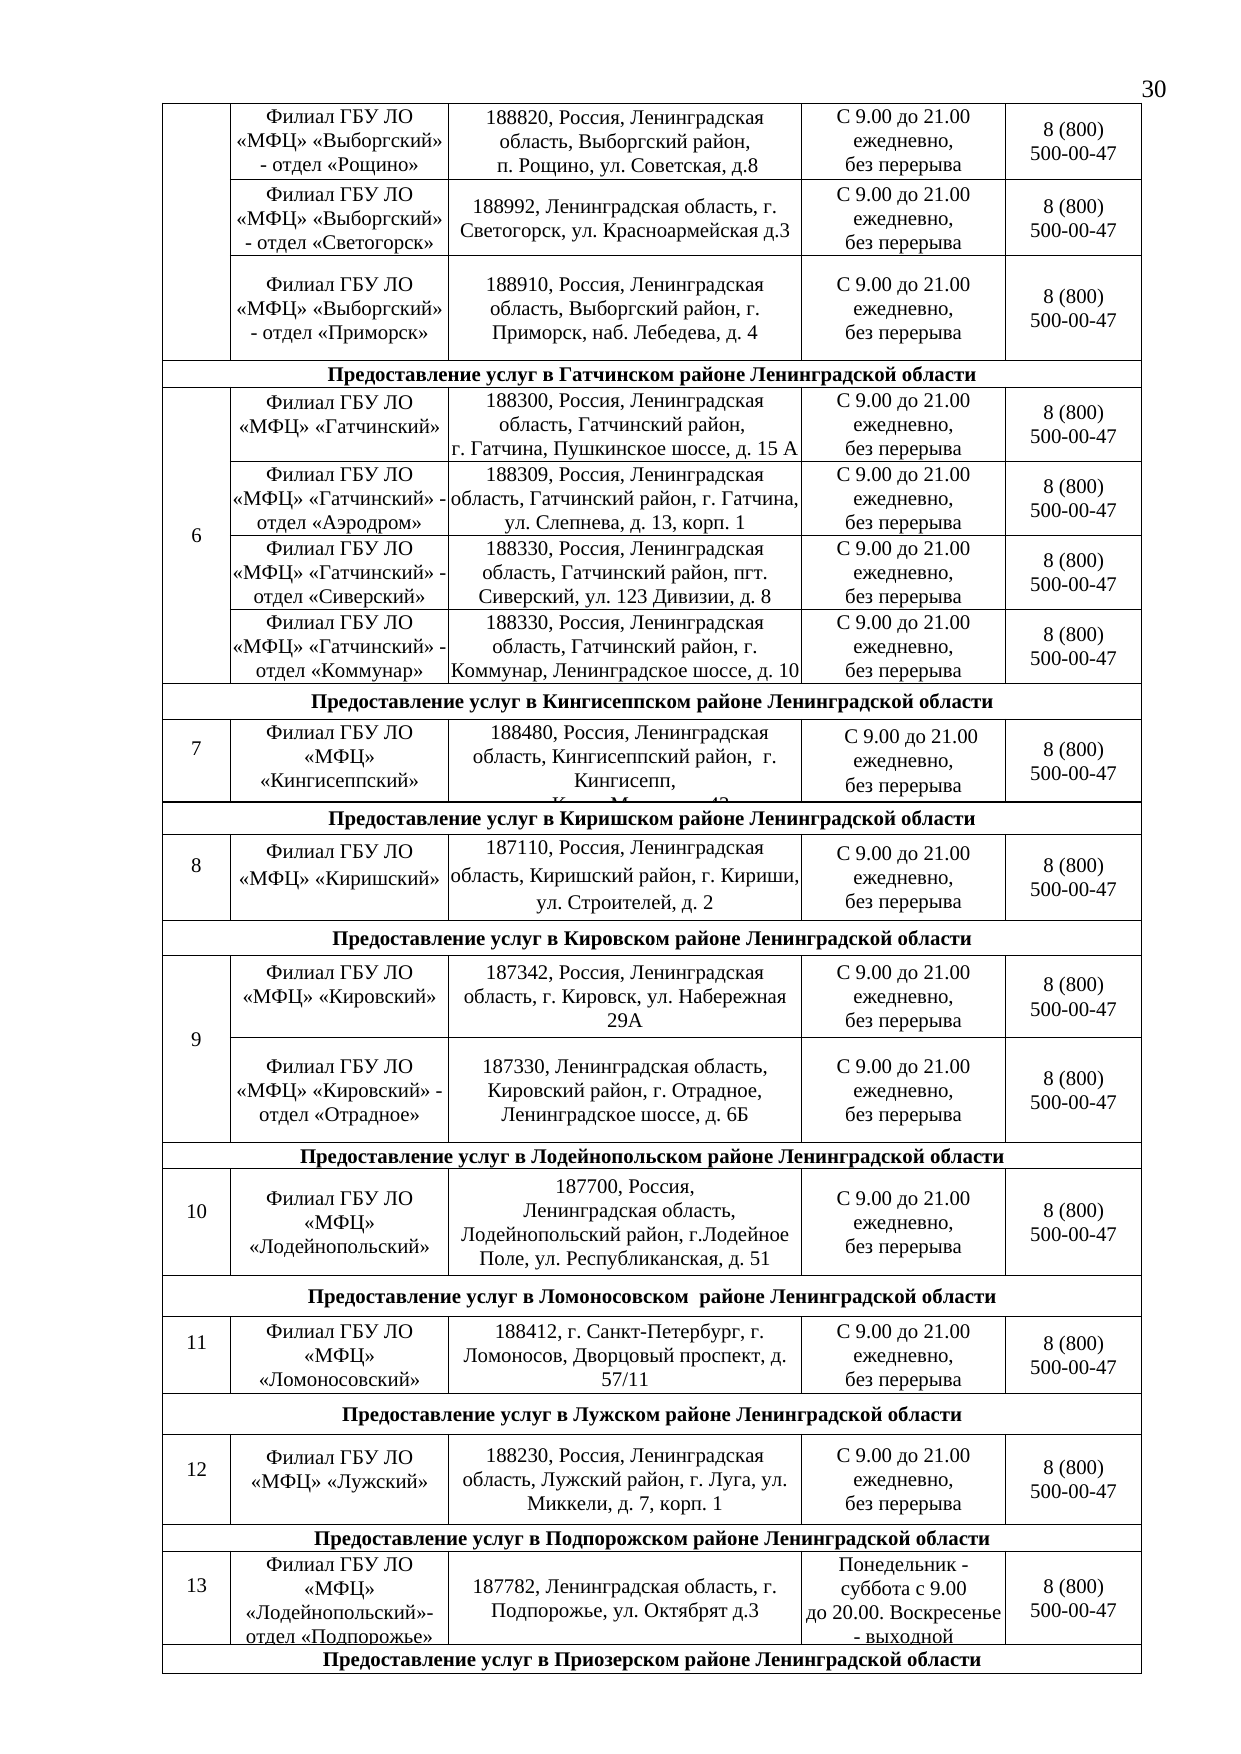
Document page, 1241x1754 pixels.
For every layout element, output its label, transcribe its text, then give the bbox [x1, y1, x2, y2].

table_cell Понедельник - суббота с 9.00 до 20.00. Воскресенье - выходной [802, 1552, 1005, 1643]
table_cell С 9.00 до 21.00 ежедневно, без перерыва [802, 388, 1005, 461]
table_cell 187782, Ленинградская область, г. Подпорожье, ул. Октябрят д.3 [449, 1552, 801, 1643]
table_cell 11 [163, 1317, 230, 1392]
table_cell 188910, Россия, Ленинградская область, Выборгский район, г. Приморск, наб. Лебедева, д. 4 [449, 256, 801, 360]
table_cell С 9.00 до 21.00 ежедневно, без перерыва [802, 835, 1005, 919]
table_cell 8 (800) 500-00-47 [1006, 1435, 1141, 1524]
table_cell 187110, Россия, Ленинградская область, Киришский район, г. Кириши, ул. Строителей, д. 2 [449, 835, 801, 919]
table_cell Предоставление услуг в Кингисеппском районе Ленинградской области [163, 684, 1141, 719]
table_cell Филиал ГБУ ЛО «МФЦ» «Ломоносовский» [231, 1317, 448, 1392]
table_cell С 9.00 до 21.00 ежедневно, без перерыва [802, 180, 1005, 255]
table_cell 8 (800) 500-00-47 [1006, 1169, 1141, 1275]
table_cell 12 [163, 1435, 230, 1524]
table_cell 8 (800) 500-00-47 [1006, 720, 1141, 801]
table_cell 187342, Россия, Ленинградская область, г. Кировск, ул. Набережная 29А [449, 956, 801, 1037]
table_cell 8 (800) 500-00-47 [1006, 835, 1141, 919]
table_cell 8 [163, 835, 230, 919]
table_cell 13 [163, 1552, 230, 1643]
table_cell 8 (800) 500-00-47 [1006, 1552, 1141, 1643]
table_cell Предоставление услуг в Кировском районе Ленинградской области [163, 921, 1141, 955]
table_cell С 9.00 до 21.00 ежедневно, без перерыва [802, 1038, 1005, 1142]
table_cell Предоставление услуг в Лужском районе Ленинградской области [163, 1394, 1141, 1434]
table_cell 8 (800) 500-00-47 [1006, 610, 1141, 683]
table_cell Предоставление услуг в Приозерском районе Ленинградской области [163, 1645, 1141, 1673]
table_cell 8 (800) 500-00-47 [1006, 180, 1141, 255]
table_cell С 9.00 до 21.00 ежедневно, без перерыва [802, 720, 1005, 801]
table_cell 188480, Россия, Ленинградская область, Кингисеппский район, г. Кингисепп, ул. Карла Маркса, д. 43 [449, 720, 801, 801]
table_cell С 9.00 до 21.00 ежедневно, без перерыва [802, 104, 1005, 179]
table_cell 6 [163, 388, 230, 683]
table_cell Филиал ГБУ ЛО «МФЦ» «Гатчинский» [231, 388, 448, 461]
table_cell 9 [163, 956, 230, 1142]
table_cell Филиал ГБУ ЛО «МФЦ» «Гатчинский» - отдел «Коммунар» [231, 610, 448, 683]
table_cell Филиал ГБУ ЛО «МФЦ» «Лодейнопольский» [231, 1169, 448, 1275]
table_cell 8 (800) 500-00-47 [1006, 536, 1141, 609]
table_cell Предоставление услуг в Подпорожском районе Ленинградской области [163, 1525, 1141, 1551]
table_cell Филиал ГБУ ЛО «МФЦ» «Выборгский» - отдел «Приморск» [231, 256, 448, 360]
table_cell Филиал ГБУ ЛО «МФЦ» «Кингисеппский» [231, 720, 448, 801]
table_cell Филиал ГБУ ЛО «МФЦ» «Гатчинский» - отдел «Сиверский» [231, 536, 448, 609]
table_cell Предоставление услуг в Киришском районе Ленинградской области [163, 803, 1141, 834]
table_cell 10 [163, 1169, 230, 1275]
table_cell 8 (800) 500-00-47 [1006, 1038, 1141, 1142]
table_cell 188992, Ленинградская область, г. Светогорск, ул. Красноармейская д.3 [449, 180, 801, 255]
table_cell 8 (800) 500-00-47 [1006, 256, 1141, 360]
table_cell С 9.00 до 21.00 ежедневно, без перерыва [802, 1317, 1005, 1392]
table_cell Филиал ГБУ ЛО «МФЦ» «Лодейнопольский»-отдел «Подпорожье» [231, 1552, 448, 1643]
table_cell 187330, Ленинградская область, Кировский район, г. Отрадное, Ленинградское шоссе, д. 6Б [449, 1038, 801, 1142]
table_cell 188412, г. Санкт-Петербург, г. Ломоносов, Дворцовый проспект, д. 57/11 [449, 1317, 801, 1392]
table_cell Филиал ГБУ ЛО «МФЦ» «Лужский» [231, 1435, 448, 1524]
table_cell Предоставление услуг в Гатчинском районе Ленинградской области [163, 361, 1141, 387]
table_cell С 9.00 до 21.00 ежедневно, без перерыва [802, 462, 1005, 535]
table_cell 8 (800) 500-00-47 [1006, 1317, 1141, 1392]
table_cell Филиал ГБУ ЛО «МФЦ» «Киришский» [231, 835, 448, 919]
table_cell 8 (800) 500-00-47 [1006, 104, 1141, 179]
table_cell С 9.00 до 21.00 ежедневно, без перерыва [802, 536, 1005, 609]
table_cell Филиал ГБУ ЛО «МФЦ» «Кировский» [231, 956, 448, 1037]
table_cell Филиал ГБУ ЛО «МФЦ» «Кировский» - отдел «Отрадное» [231, 1038, 448, 1142]
table_cell 187700, Россия, Ленинградская область, Лодейнопольский район, г.Лодейное Поле, ул. Республиканская, д. 51 [449, 1169, 801, 1275]
table_cell 7 [163, 720, 230, 801]
table_cell С 9.00 до 21.00 ежедневно, без перерыва [802, 1169, 1005, 1275]
table_cell 5 [163, 104, 230, 360]
table_cell Предоставление услуг в Лодейнопольском районе Ленинградской области [163, 1143, 1141, 1168]
table_cell Филиал ГБУ ЛО «МФЦ» «Выборгский» - отдел «Рощино» [231, 104, 448, 179]
table_cell Филиал ГБУ ЛО «МФЦ» «Гатчинский» - отдел «Аэродром» [231, 462, 448, 535]
table_cell 8 (800) 500-00-47 [1006, 388, 1141, 461]
table_cell Филиал ГБУ ЛО «МФЦ» «Выборгский» - отдел «Светогорск» [231, 180, 448, 255]
table_cell 188820, Россия, Ленинградская область, Выборгский район, п. Рощино, ул. Советская, д.8 [449, 104, 801, 179]
table_cell Предоставление услуг в Ломоносовском районе Ленинградской области [163, 1276, 1141, 1316]
table_cell С 9.00 до 21.00 ежедневно, без перерыва [802, 1435, 1005, 1524]
table_cell 8 (800) 500-00-47 [1006, 956, 1141, 1037]
table_cell С 9.00 до 21.00 ежедневно, без перерыва [802, 610, 1005, 683]
table_cell 8 (800) 500-00-47 [1006, 462, 1141, 535]
table_cell 188230, Россия, Ленинградская область, Лужский район, г. Луга, ул. Миккели, д. 7, корп. 1 [449, 1435, 801, 1524]
table_cell С 9.00 до 21.00 ежедневно, без перерыва [802, 256, 1005, 360]
table_cell С 9.00 до 21.00 ежедневно, без перерыва [802, 956, 1005, 1037]
